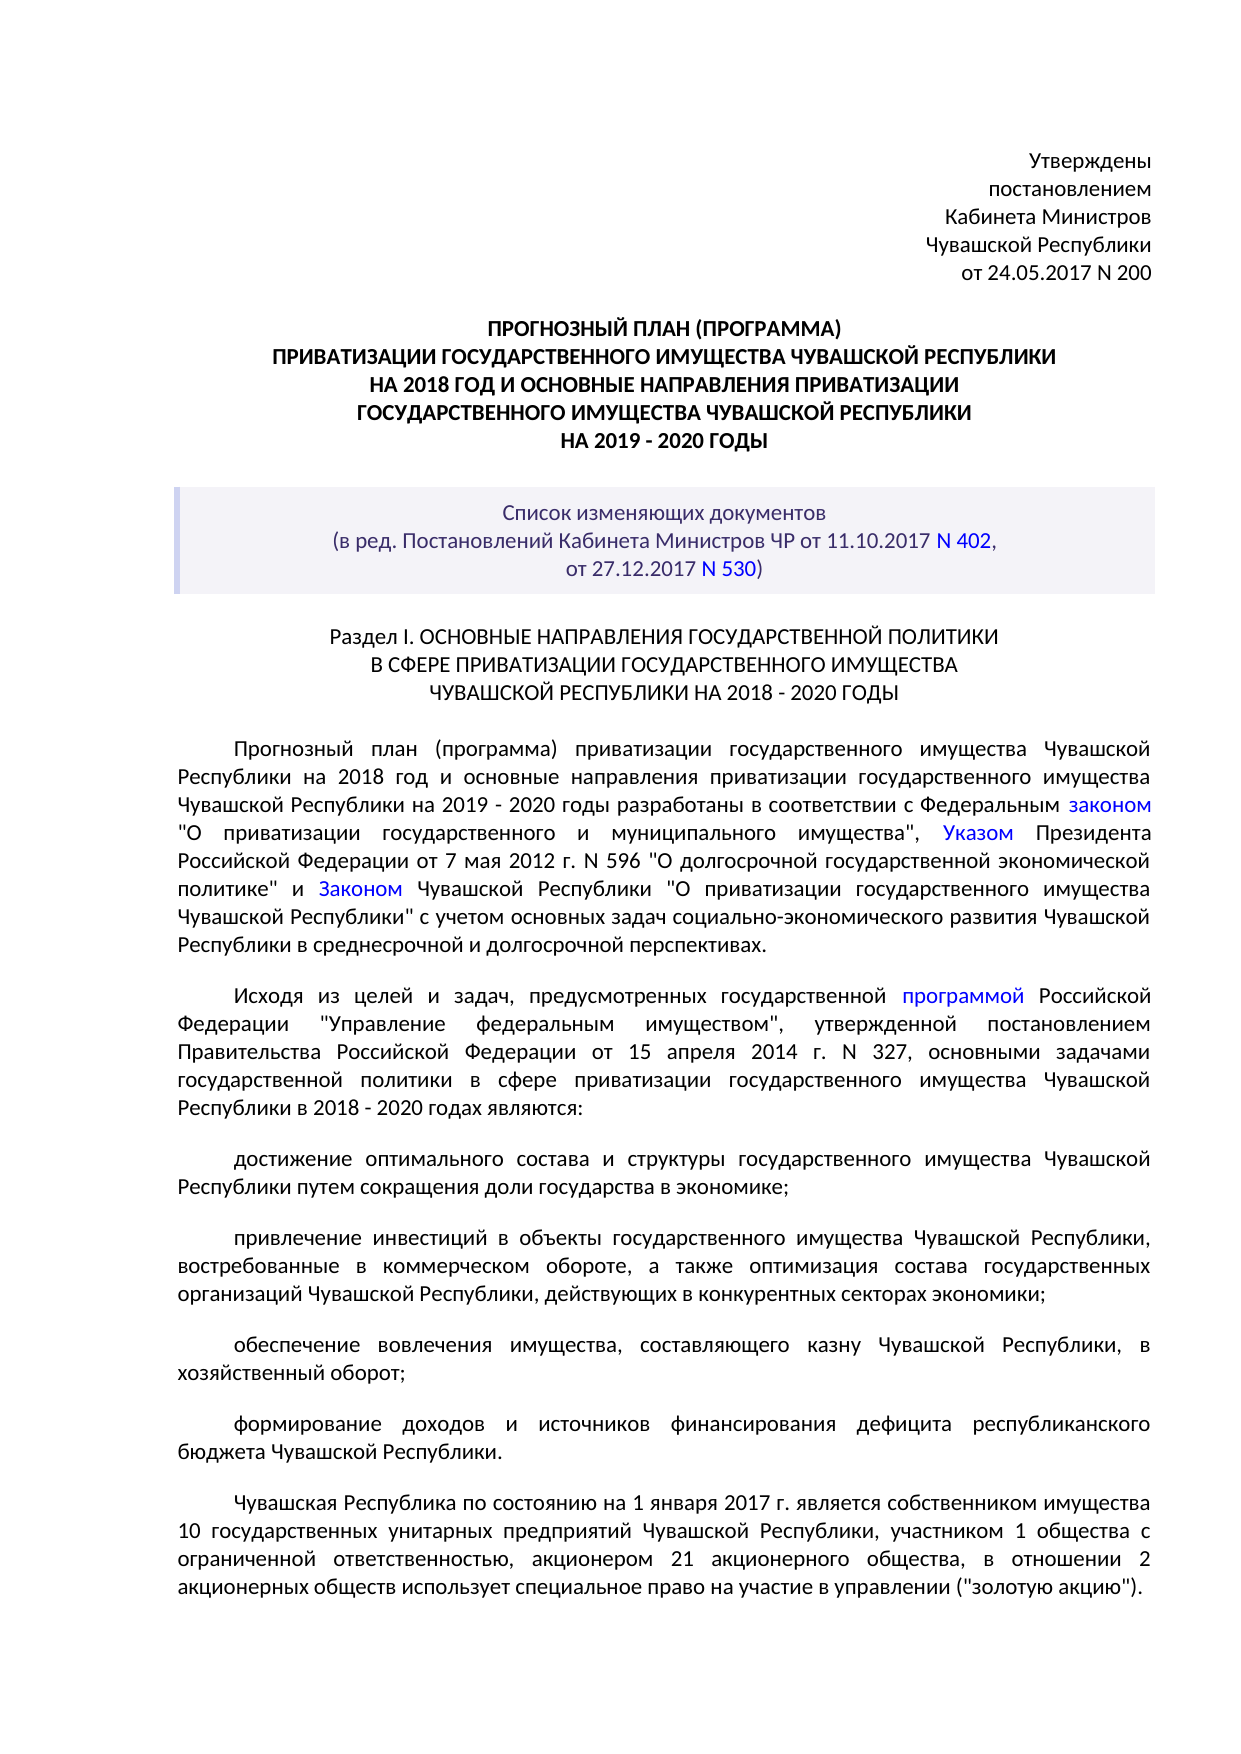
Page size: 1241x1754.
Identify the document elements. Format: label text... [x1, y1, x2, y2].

text ЧУВАШСКОЙ РЕСПУБЛИКИ НА 2018 - 2020 ГОДЫ [177, 678, 1152, 706]
text обеспечение вовлечения имущества, составляющего казну Чувашской Республики, в хозяйственный оборот; [177, 1330, 1152, 1386]
text В СФЕРЕ ПРИВАТИЗАЦИИ ГОСУДАРСТВЕННОГО ИМУЩЕСТВА [177, 650, 1152, 678]
text Раздел I. ОСНОВНЫЕ НАПРАВЛЕНИЯ ГОСУДАРСТВЕННОЙ ПОЛИТИКИ [177, 622, 1152, 650]
title НА 2018 ГОД И ОСНОВНЫЕ НАПРАВЛЕНИЯ ПРИВАТИЗАЦИИ [177, 370, 1152, 398]
text Утверждены [177, 146, 1152, 174]
title НА 2019 - 2020 ГОДЫ [177, 426, 1152, 454]
text от 24.05.2017 N 200 [177, 258, 1152, 286]
text формирование доходов и источников финансирования дефицита республиканского бюджета Чувашской Республики. [177, 1409, 1152, 1465]
text Чувашская Республика по состоянию на 1 января 2017 г. является собственником имущества 10 государственных унитарных предприятий Чувашской Республики, участником 1 общества с ограниченной ответственностью, акционером 21 акционерного общества, в отношении 2 акционерных обществ использует специальное право на участие в управлении ("золотую акцию"). [177, 1488, 1152, 1600]
title ГОСУДАРСТВЕННОГО ИМУЩЕСТВА ЧУВАШСКОЙ РЕСПУБЛИКИ [177, 398, 1152, 426]
title ПРОГНОЗНЫЙ ПЛАН (ПРОГРАММА) [177, 314, 1152, 342]
text достижение оптимального состава и структуры государственного имущества Чувашской Республики путем сокращения доли государства в экономике; [177, 1144, 1152, 1201]
table_header Список изменяющих документов (в ред. Постановлений Кабинета Министров ЧР от 11.10.2017 N 402, от 27.12.2017 N 530) [180, 487, 1149, 594]
text Исходя из целей и задач, предусмотренных государственной программой Российской Федерации "Управление федеральным имуществом", утвержденной постановлением Правительства Российской Федерации от 15 апреля 2014 г. N 327, основными задачами государственной политики в сфере приватизации государственного имущества Чувашской Республики в 2018 - 2020 годах являются: [177, 981, 1152, 1122]
text Кабинета Министров [177, 202, 1152, 230]
text привлечение инвестиций в объекты государственного имущества Чувашской Республики, востребованные в коммерческом обороте, а также оптимизация состава государственных организаций Чувашской Республики, действующих в конкурентных секторах экономики; [177, 1223, 1152, 1307]
text постановлением [177, 174, 1152, 202]
text Прогнозный план (программа) приватизации государственного имущества Чувашской Республики на 2018 год и основные направления приватизации государственного имущества Чувашской Республики на 2019 - 2020 годы разработаны в соответствии с Федеральным законом "О приватизации государственного и муниципального имущества", Указом Президента Российской Федерации от 7 мая 2012 г. N 596 "О долгосрочной государственной экономической политике" и Законом Чувашской Республики "О приватизации государственного имущества Чувашской Республики" с учетом основных задач социально-экономического развития Чувашской Республики в среднесрочной и долгосрочной перспективах. [177, 734, 1152, 958]
title ПРИВАТИЗАЦИИ ГОСУДАРСТВЕННОГО ИМУЩЕСТВА ЧУВАШСКОЙ РЕСПУБЛИКИ [177, 342, 1152, 370]
text Чувашской Республики [177, 230, 1152, 258]
